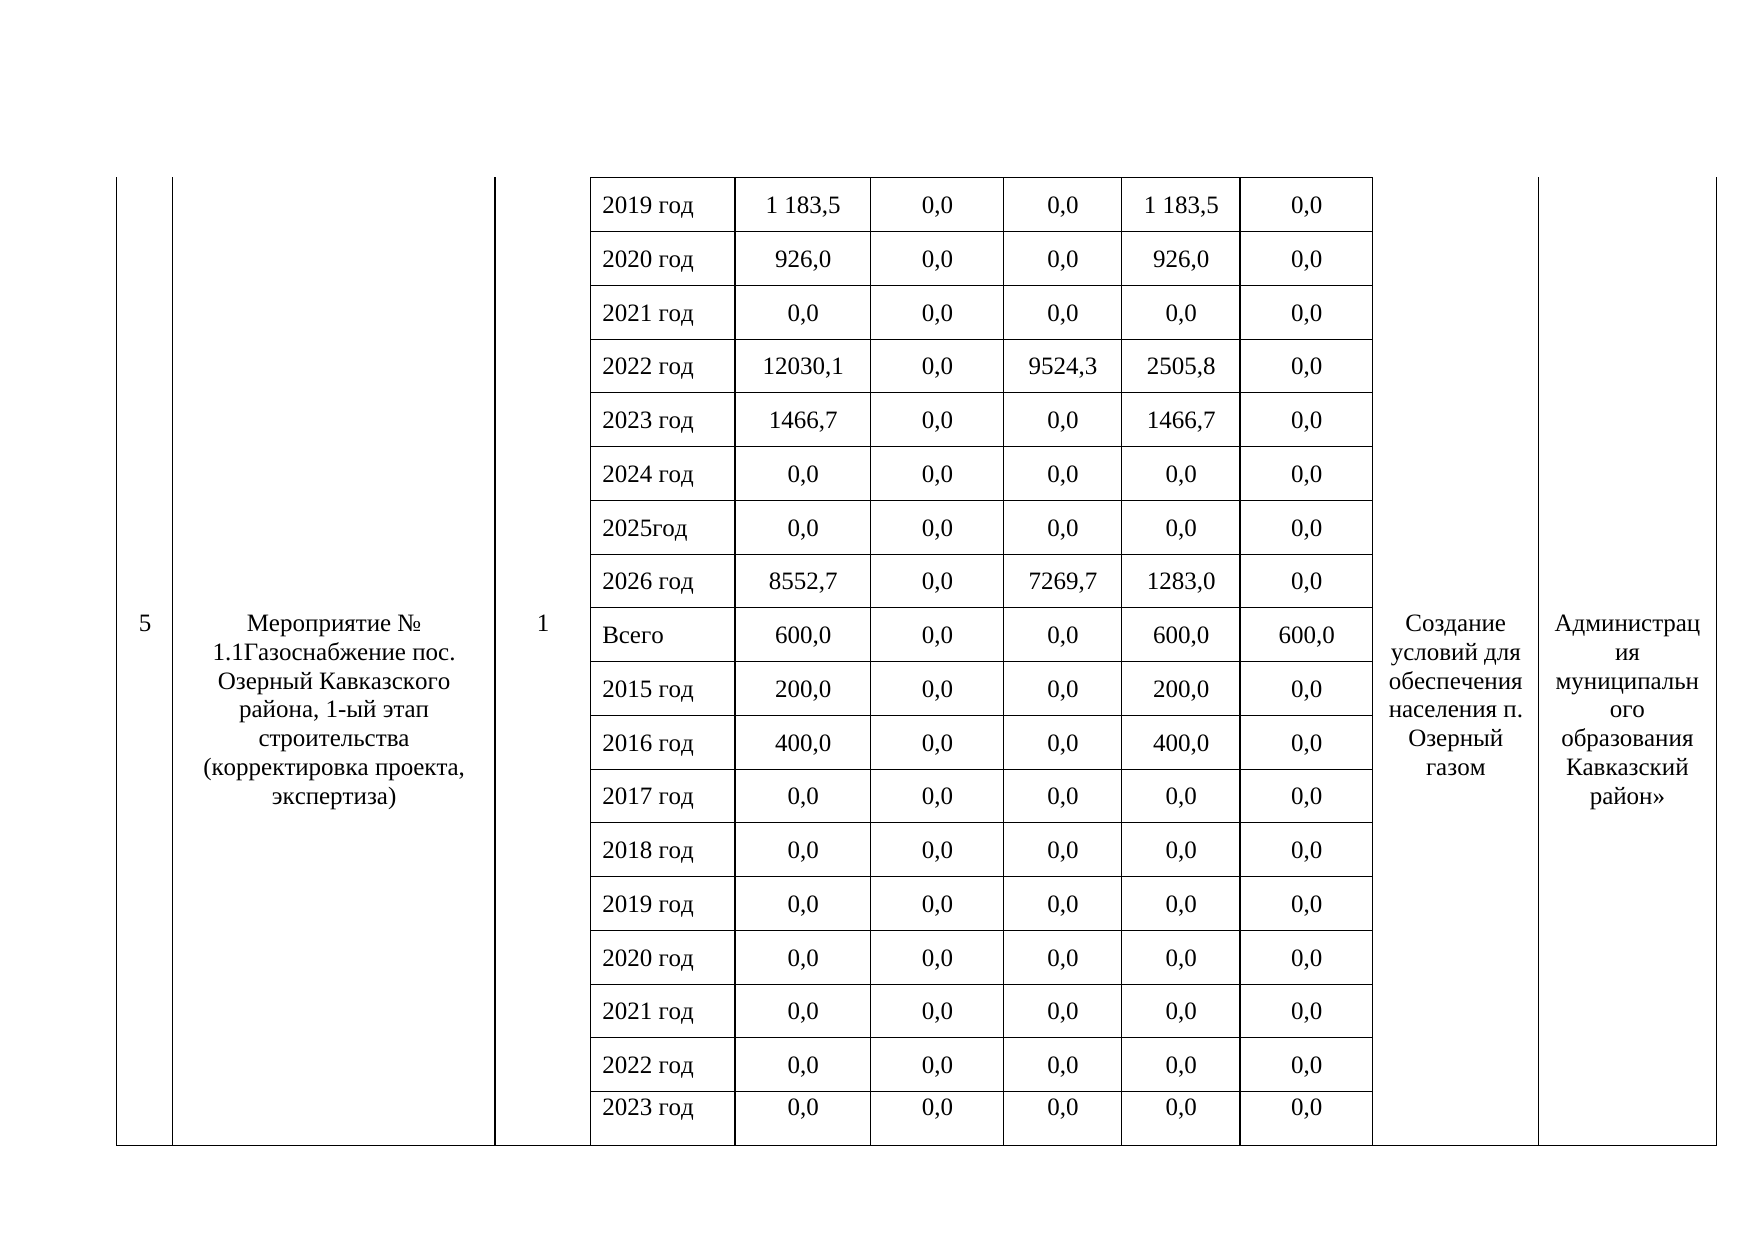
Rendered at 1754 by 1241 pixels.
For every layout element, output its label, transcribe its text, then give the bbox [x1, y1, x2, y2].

table_cell 0,0 [1122, 447, 1239, 500]
table_cell 2505,8 [1122, 340, 1239, 392]
table_cell 0,0 [871, 178, 1003, 231]
table_cell 1466,7 [736, 393, 870, 446]
table_cell 0,0 [1241, 877, 1372, 930]
table_cell 0,0 [871, 286, 1003, 338]
table_cell 0,0 [1241, 340, 1372, 392]
table_cell 0,0 [1004, 1038, 1121, 1091]
table_cell 0,0 [1122, 931, 1239, 983]
table_cell 2016 год [591, 716, 734, 768]
table_cell 0,0 [1004, 716, 1121, 768]
table_cell 2017 год [591, 770, 734, 822]
table_cell 0,0 [736, 501, 870, 553]
table_cell 2020 год [591, 931, 734, 983]
table_cell 0,0 [1122, 770, 1239, 822]
table_cell 0,0 [736, 1038, 870, 1091]
table_cell 600,0 [1241, 608, 1372, 661]
table_cell 0,0 [1004, 931, 1121, 983]
table_cell 1 183,5 [736, 178, 870, 231]
table_cell 0,0 [871, 555, 1003, 607]
table_cell 0,0 [1122, 985, 1239, 1037]
table_cell 200,0 [736, 662, 870, 715]
table_cell 0,0 [1004, 877, 1121, 930]
table_cell 0,0 [1241, 770, 1372, 822]
table_cell 0,0 [1004, 1092, 1121, 1145]
table_cell 0,0 [871, 662, 1003, 715]
table_cell 0,0 [1122, 501, 1239, 553]
table_cell Мероприятие № 1.1Газоснабжение пос. Озерный Кавказского района, 1-ый этап строительства (корректировка проекта, экспертиза) [173, 607, 494, 1145]
table_cell 2019 год [591, 877, 734, 930]
table_cell 0,0 [871, 232, 1003, 285]
table_cell 0,0 [736, 286, 870, 338]
table_cell 400,0 [736, 716, 870, 768]
table_cell 1 183,5 [1122, 178, 1239, 231]
table_cell 0,0 [1004, 985, 1121, 1037]
table_cell 0,0 [1241, 393, 1372, 446]
table_cell 0,0 [1122, 1038, 1239, 1091]
table_cell 1283,0 [1122, 555, 1239, 607]
table_cell 2023 год [591, 1092, 734, 1145]
table_cell 0,0 [871, 1038, 1003, 1091]
table_cell 5 [117, 607, 172, 1145]
table_cell 926,0 [1122, 232, 1239, 285]
table_cell 2021 год [591, 985, 734, 1037]
table_cell 0,0 [871, 931, 1003, 983]
table_cell 2022 год [591, 1038, 734, 1091]
table_cell 0,0 [1241, 447, 1372, 500]
table_cell 400,0 [1122, 716, 1239, 768]
table_cell Всего [591, 608, 734, 661]
table_cell 2026 год [591, 555, 734, 607]
table_cell 0,0 [1241, 931, 1372, 983]
table_cell 0,0 [871, 823, 1003, 876]
table_cell 0,0 [1241, 178, 1372, 231]
table_cell 2018 год [591, 823, 734, 876]
table_cell 12030,1 [736, 340, 870, 392]
table_cell 0,0 [1004, 501, 1121, 553]
table_cell 0,0 [1241, 823, 1372, 876]
table_cell 2021 год [591, 286, 734, 338]
table_cell 0,0 [1241, 232, 1372, 285]
table_cell 0,0 [871, 608, 1003, 661]
table_cell 0,0 [1004, 393, 1121, 446]
table_cell 0,0 [736, 985, 870, 1037]
table_cell 0,0 [736, 823, 870, 876]
table_cell 2024 год [591, 447, 734, 500]
table_cell 0,0 [1004, 447, 1121, 500]
table_cell 0,0 [736, 770, 870, 822]
table_cell 0,0 [1241, 662, 1372, 715]
table_cell 0,0 [871, 770, 1003, 822]
table_cell 0,0 [1241, 501, 1372, 553]
table_cell 0,0 [871, 985, 1003, 1037]
table_cell 0,0 [1004, 232, 1121, 285]
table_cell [1539, 607, 1716, 1145]
table_cell 0,0 [1004, 608, 1121, 661]
table_cell 2022 год [591, 340, 734, 392]
table_cell 2025год [591, 501, 734, 553]
table_cell 0,0 [1004, 178, 1121, 231]
table_cell 0,0 [1004, 823, 1121, 876]
table_cell 1 [496, 607, 590, 1145]
table_cell 0,0 [1004, 286, 1121, 338]
table_cell 9524,3 [1004, 340, 1121, 392]
table_cell 0,0 [871, 716, 1003, 768]
table_cell 0,0 [1122, 877, 1239, 930]
table_cell 2019 год [591, 178, 734, 231]
table_cell 0,0 [1241, 985, 1372, 1037]
table_cell 1466,7 [1122, 393, 1239, 446]
table_cell 7269,7 [1004, 555, 1121, 607]
table_cell 8552,7 [736, 555, 870, 607]
table_cell 600,0 [1122, 608, 1239, 661]
table_cell 600,0 [736, 608, 870, 661]
table_cell 0,0 [1122, 1092, 1239, 1145]
table_cell 0,0 [1241, 1092, 1372, 1145]
table_cell 0,0 [1241, 286, 1372, 338]
table_cell 0,0 [736, 877, 870, 930]
table_cell 0,0 [1241, 1038, 1372, 1091]
table_cell 0,0 [871, 1092, 1003, 1145]
table_cell 2015 год [591, 662, 734, 715]
table_cell 0,0 [1004, 662, 1121, 715]
table_cell 0,0 [1122, 286, 1239, 338]
table_cell 0,0 [1241, 716, 1372, 768]
table_cell 0,0 [871, 501, 1003, 553]
table_cell 0,0 [871, 877, 1003, 930]
table_cell 0,0 [736, 1092, 870, 1145]
table_cell 0,0 [1004, 770, 1121, 822]
table_cell 926,0 [736, 232, 870, 285]
table_cell 0,0 [736, 447, 870, 500]
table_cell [1373, 607, 1538, 1145]
table_cell 0,0 [871, 447, 1003, 500]
table_cell 2020 год [591, 232, 734, 285]
table_cell 0,0 [871, 393, 1003, 446]
table_cell 2023 год [591, 393, 734, 446]
table_cell 0,0 [871, 340, 1003, 392]
table_cell 0,0 [736, 931, 870, 983]
table_cell 200,0 [1122, 662, 1239, 715]
table_cell 0,0 [1122, 823, 1239, 876]
table_cell 0,0 [1241, 555, 1372, 607]
